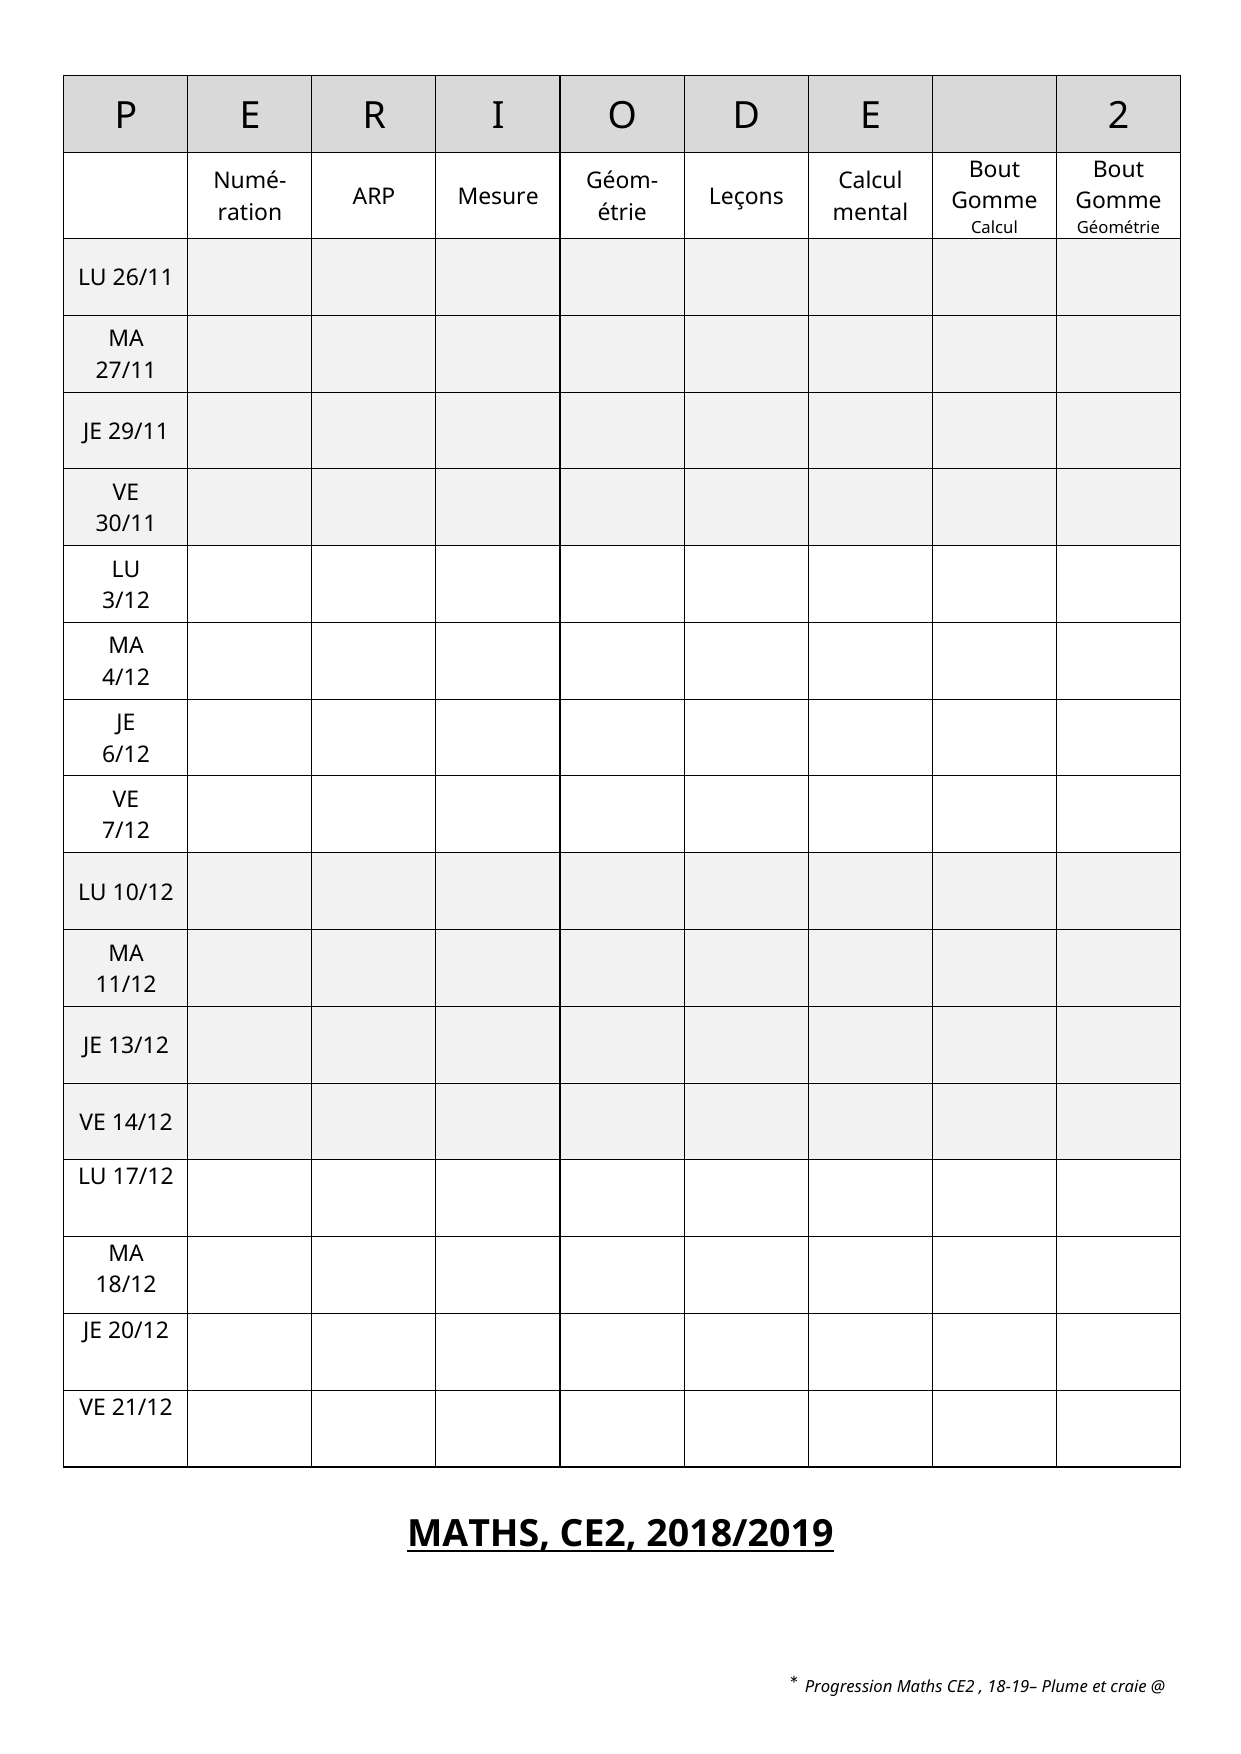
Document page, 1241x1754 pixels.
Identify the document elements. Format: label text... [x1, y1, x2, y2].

table_cell [1057, 239, 1180, 315]
table_cell [685, 853, 808, 929]
table_cell [933, 623, 1056, 699]
table_cell VE 14/12 [64, 1084, 187, 1159]
table_cell LU 10/12 [64, 853, 187, 929]
table_cell [933, 1391, 1056, 1466]
table_cell [809, 776, 932, 852]
table_cell [312, 1314, 435, 1389]
table_cell [809, 1314, 932, 1389]
table_cell [685, 1314, 808, 1389]
table_cell [1057, 1160, 1180, 1236]
table_cell [1057, 853, 1180, 929]
table_cell [933, 853, 1056, 929]
table_cell [436, 239, 559, 315]
table_cell JE 20/12 [64, 1314, 187, 1389]
table_cell [809, 623, 932, 699]
table_cell [685, 469, 808, 545]
table_cell [561, 546, 684, 622]
table_cell [188, 623, 311, 699]
table_cell [933, 239, 1056, 315]
table_header E [809, 76, 932, 152]
table_cell [312, 930, 435, 1006]
table_cell [312, 700, 435, 775]
table_cell [561, 393, 684, 468]
table_cell [436, 623, 559, 699]
table_cell Bout Gomme Calcul [933, 153, 1056, 238]
table_cell [312, 1084, 435, 1159]
table_cell [809, 1391, 932, 1466]
table_cell [188, 1084, 311, 1159]
table_cell [1057, 469, 1180, 545]
table_cell [1057, 1237, 1180, 1313]
table_cell [1057, 546, 1180, 622]
table_cell [933, 546, 1056, 622]
table_cell [685, 393, 808, 468]
table_cell [188, 1160, 311, 1236]
table_cell JE 13/12 [64, 1007, 187, 1082]
table_cell [809, 1160, 932, 1236]
table_cell [933, 1007, 1056, 1082]
table_cell [436, 546, 559, 622]
table_cell [1057, 393, 1180, 468]
table_cell [685, 930, 808, 1006]
table_cell Géom- étrie [561, 153, 684, 238]
table_cell [809, 469, 932, 545]
table_cell [561, 1007, 684, 1082]
table_cell [436, 469, 559, 545]
table_cell [561, 1084, 684, 1159]
table_cell [561, 776, 684, 852]
table_cell [436, 853, 559, 929]
table_cell [1057, 1391, 1180, 1466]
table_header O [561, 76, 684, 152]
table_cell [312, 853, 435, 929]
table_cell [933, 1314, 1056, 1389]
table_cell [1057, 1084, 1180, 1159]
table_cell [1057, 930, 1180, 1006]
table_cell Numé- ration [188, 153, 311, 238]
table_cell [561, 239, 684, 315]
table_cell [561, 700, 684, 775]
table_cell [561, 316, 684, 392]
table_cell VE 7/12 [64, 776, 187, 852]
table_cell [685, 1237, 808, 1313]
table_cell [312, 546, 435, 622]
table_cell [561, 623, 684, 699]
table_cell [685, 623, 808, 699]
table_cell [685, 776, 808, 852]
table_cell [312, 623, 435, 699]
table_cell MA 11/12 [64, 930, 187, 1006]
table_cell [312, 1237, 435, 1313]
table_cell [809, 700, 932, 775]
table_header D [685, 76, 808, 152]
table_header 2 [1057, 76, 1180, 152]
table_cell VE 30/11 [64, 469, 187, 545]
table_cell [809, 316, 932, 392]
table_cell [436, 1160, 559, 1236]
table_cell [561, 1314, 684, 1389]
table_cell [1057, 316, 1180, 392]
table_cell Mesure [436, 153, 559, 238]
table_header P [64, 76, 187, 152]
table_cell [188, 546, 311, 622]
table_cell VE 21/12 [64, 1391, 187, 1466]
table_cell [685, 1084, 808, 1159]
table_cell [1057, 1314, 1180, 1389]
table_cell [685, 1007, 808, 1082]
table_cell [561, 1160, 684, 1236]
table_cell [809, 546, 932, 622]
table_cell [685, 546, 808, 622]
table_cell [188, 853, 311, 929]
table_cell Leçons [685, 153, 808, 238]
table_cell [436, 1237, 559, 1313]
table_cell [561, 469, 684, 545]
table_cell [312, 1160, 435, 1236]
table_cell [561, 1237, 684, 1313]
table_cell [312, 316, 435, 392]
table_cell [188, 469, 311, 545]
table_cell Bout Gomme Géométrie [1057, 153, 1180, 238]
table_cell [188, 393, 311, 468]
table_cell [312, 1391, 435, 1466]
table_cell [933, 1237, 1056, 1313]
table_cell ARP [312, 153, 435, 238]
table_cell [436, 1007, 559, 1082]
text MATHS, CE2, 2018/2019 [75, 1507, 1165, 1558]
table_cell MA 4/12 [64, 623, 187, 699]
table_cell [64, 153, 187, 238]
table_cell [933, 776, 1056, 852]
table_cell [436, 316, 559, 392]
table_cell [188, 1237, 311, 1313]
table_header I [436, 76, 559, 152]
table_cell [188, 776, 311, 852]
table_cell [1057, 776, 1180, 852]
table_cell [1057, 700, 1180, 775]
table_cell [436, 700, 559, 775]
table_cell [933, 469, 1056, 545]
table_cell [312, 393, 435, 468]
table_cell [436, 1391, 559, 1466]
table_cell MA 27/11 [64, 316, 187, 392]
table_cell [933, 700, 1056, 775]
table_cell [809, 1237, 932, 1313]
table_cell JE 6/12 [64, 700, 187, 775]
table_cell [561, 1391, 684, 1466]
table_cell [561, 853, 684, 929]
table_cell [188, 239, 311, 315]
table_cell LU 26/11 [64, 239, 187, 315]
table_cell [809, 1007, 932, 1082]
table_cell [436, 930, 559, 1006]
table_cell [188, 1314, 311, 1389]
table_cell [685, 1391, 808, 1466]
table_cell [685, 239, 808, 315]
table_cell [933, 1084, 1056, 1159]
table_cell [1057, 623, 1180, 699]
table_cell JE 29/11 [64, 393, 187, 468]
table_cell [188, 316, 311, 392]
table_cell [188, 1391, 311, 1466]
table_cell [312, 1007, 435, 1082]
table_cell [188, 930, 311, 1006]
table_cell [933, 316, 1056, 392]
table_cell [933, 930, 1056, 1006]
table_cell [809, 930, 932, 1006]
table_cell Calcul mental [809, 153, 932, 238]
table_cell [685, 316, 808, 392]
table_cell [561, 930, 684, 1006]
table_cell LU 3/12 [64, 546, 187, 622]
table_cell [809, 393, 932, 468]
table_cell MA 18/12 [64, 1237, 187, 1313]
table_cell [312, 469, 435, 545]
table_cell [436, 1314, 559, 1389]
table_cell [933, 393, 1056, 468]
table_cell [933, 1160, 1056, 1236]
table_cell [312, 776, 435, 852]
table_cell [436, 393, 559, 468]
table_cell [188, 1007, 311, 1082]
table_header [933, 76, 1056, 152]
table_cell [809, 1084, 932, 1159]
table_cell LU 17/12 [64, 1160, 187, 1236]
table_cell [1057, 1007, 1180, 1082]
table_cell [685, 1160, 808, 1236]
table_cell [809, 239, 932, 315]
table_cell [312, 239, 435, 315]
table_header E [188, 76, 311, 152]
table_cell [436, 776, 559, 852]
table_cell [436, 1084, 559, 1159]
table_header R [312, 76, 435, 152]
table_cell [685, 700, 808, 775]
table_cell [188, 700, 311, 775]
table_cell [809, 853, 932, 929]
